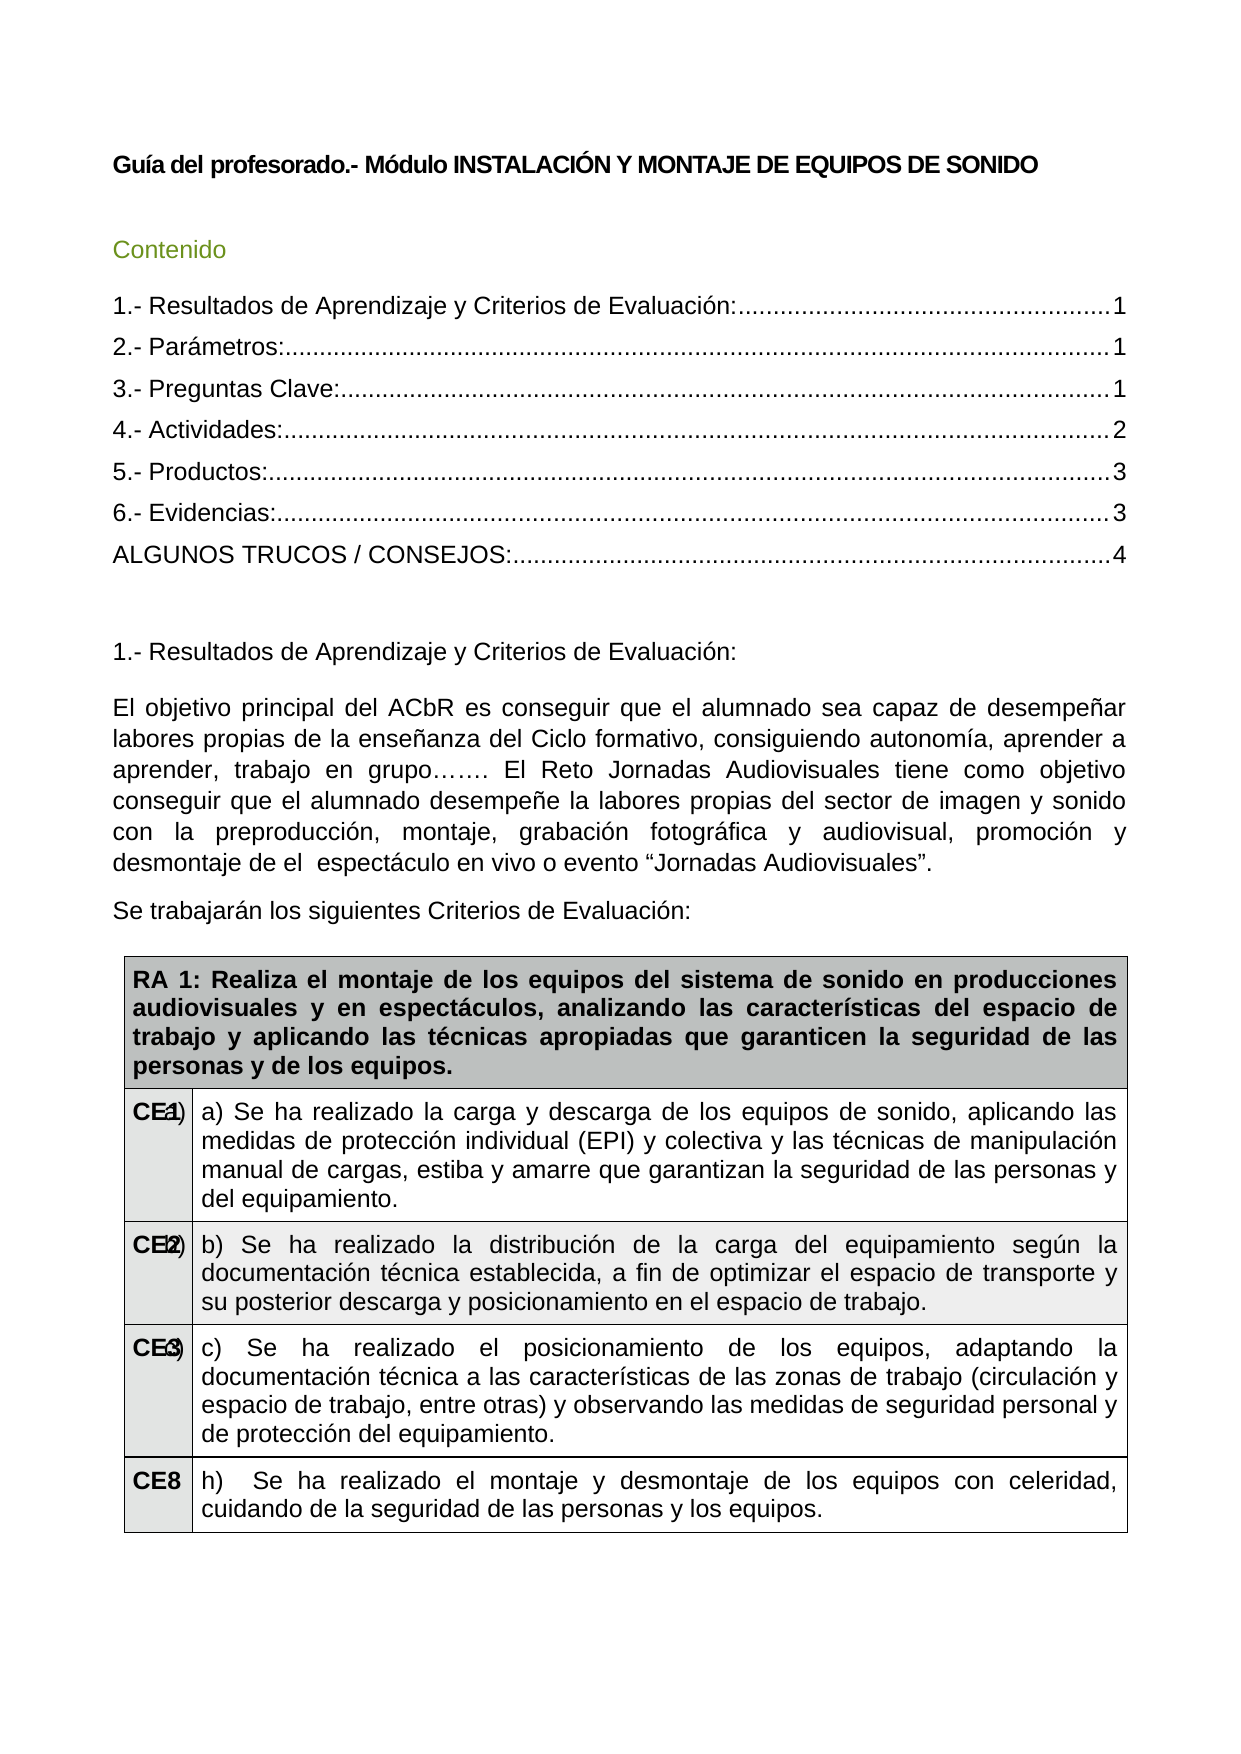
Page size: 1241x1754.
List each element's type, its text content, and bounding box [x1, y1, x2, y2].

text Se trabajarán los siguientes Criterios de Evaluación: [112, 896, 1128, 925]
table_cell CE8 [125, 1458, 192, 1532]
table_cell h) Se ha realizado el montaje y desmontaje de los equipos con celeridad, cuidando de la seguridad de las personas y los equipos. [193, 1458, 1127, 1532]
table_header RA 1: Realiza el montaje de los equipos del sistema de sonido en producciones audiovisuales y en espectáculos, analizando las características del espacio de trabajo y aplicando las técnicas apropiadas que garanticen la seguridad de las personas y de los equipos. [125, 957, 1127, 1088]
table_cell a) Se ha realizado la carga y descarga de los equipos de sonido, aplicando las medidas de protección individual (EPI) y colectiva y las técnicas de manipulación manual de cargas, estiba y amarre que garantizan la seguridad de las personas y del equipamiento. [193, 1089, 1127, 1221]
title Guía del profesorado.- Módulo INSTALACIÓN Y MONTAJE DE EQUIPOS DE SONIDO [112, 150, 1128, 179]
table_cell CE3 [125, 1325, 192, 1456]
subtitle 1.- Resultados de Aprendizaje y Criterios de Evaluación: [112, 637, 1128, 666]
table_cell CE2 [125, 1222, 192, 1324]
table_cell CE1 [125, 1089, 192, 1221]
table_cell c) Se ha realizado el posicionamiento de los equipos, adaptando la documentación técnica a las características de las zonas de trabajo (circulación y espacio de trabajo, entre otras) y observando las medidas de seguridad personal y de protección del equipamiento. [193, 1325, 1127, 1456]
text El objetivo principal del ACbR es conseguir que el alumnado sea capaz de desempeñar labores propias de la enseñanza del Ciclo formativo, consiguiendo autonomía, aprender a aprender, trabajo en grupo……. El Reto Jornadas Audiovisuales tiene como objetivo conseguir que el alumnado desempeñe la labores propias del sector de imagen y sonido con la preproducción, montaje, grabación fotográfica y audiovisual, promoción y desmontaje de el espectáculo en vivo o evento “Jornadas Audiovisuales”. [112, 693, 1128, 877]
table_cell b) Se ha realizado la distribución de la carga del equipamiento según la documentación técnica establecida, a fin de optimizar el espacio de transporte y su posterior descarga y posicionamiento en el espacio de trabajo. [193, 1222, 1127, 1324]
